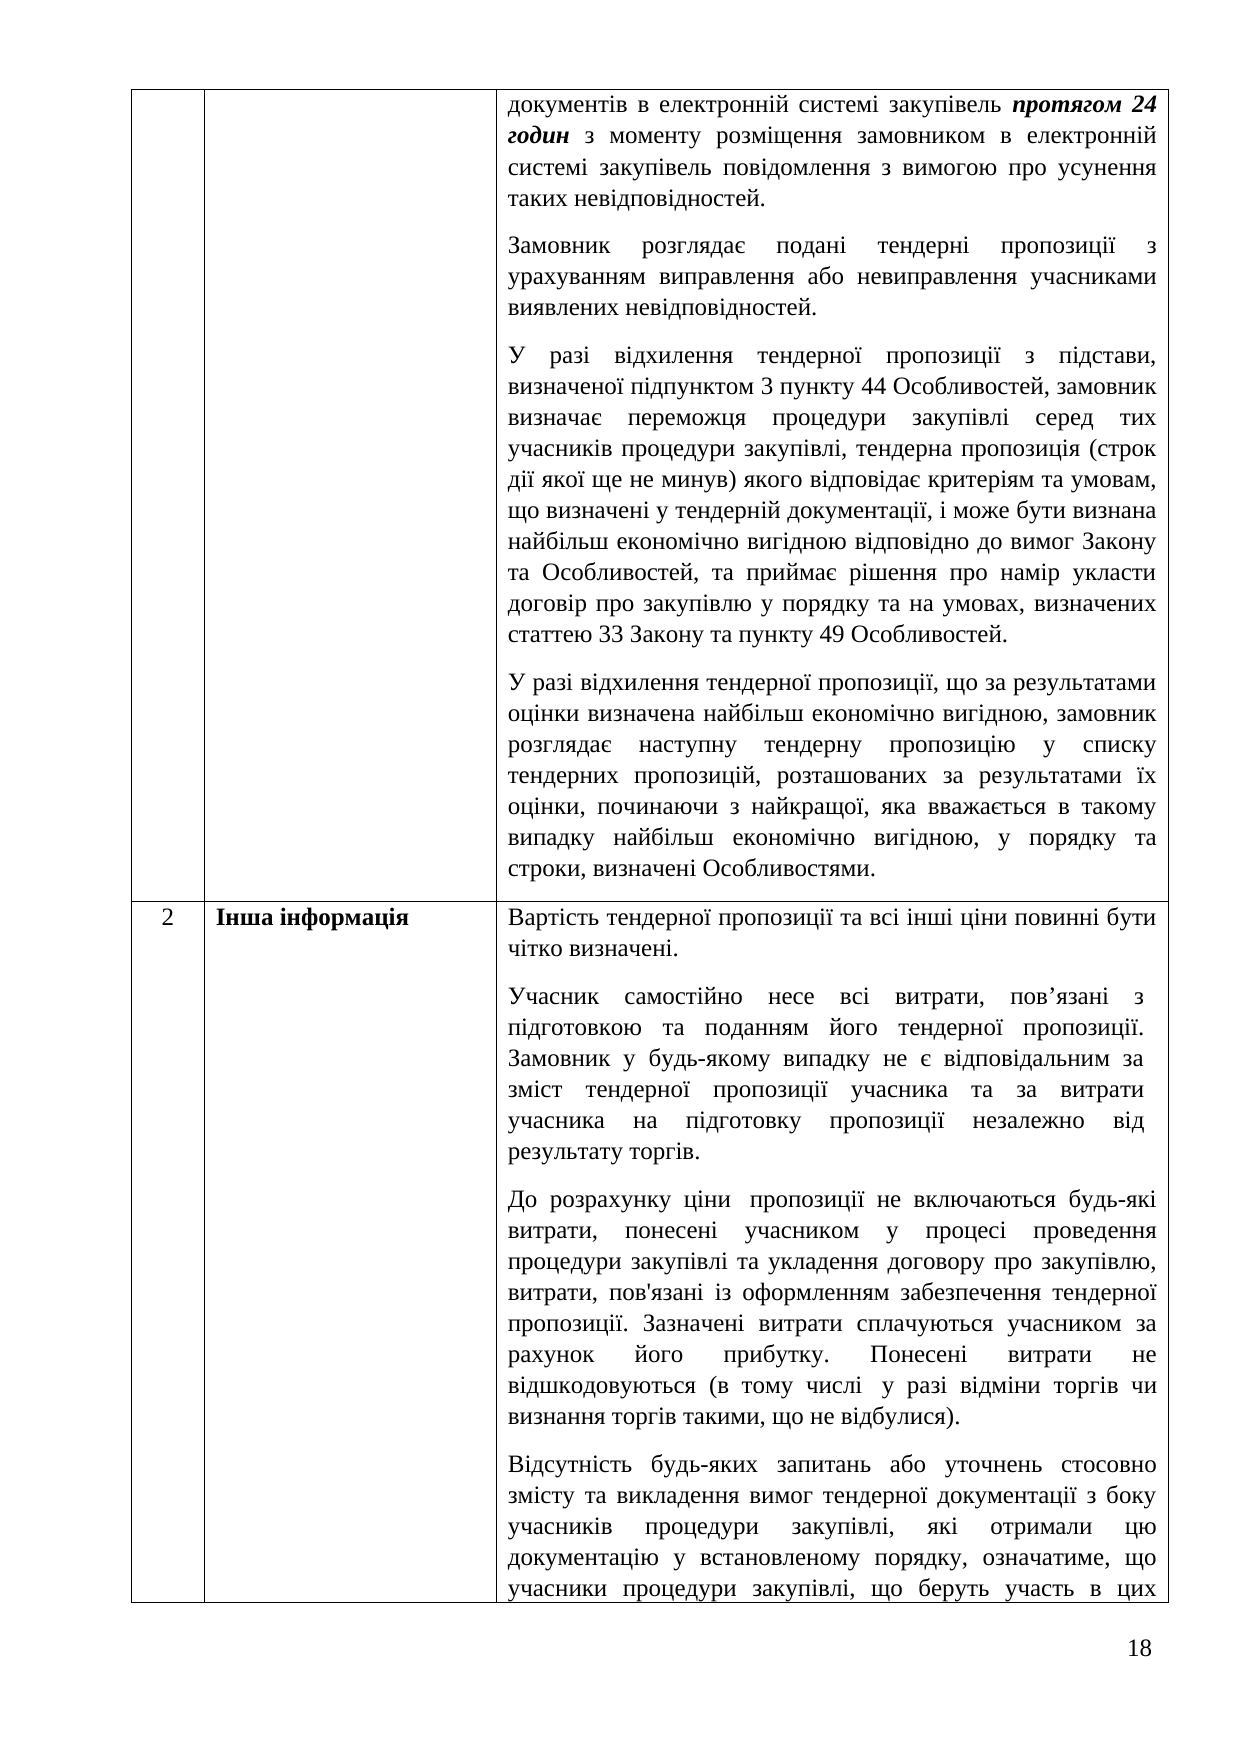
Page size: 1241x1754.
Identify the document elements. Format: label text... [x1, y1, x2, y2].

table_cell Інша інформація [205, 902, 496, 1602]
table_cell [205, 90, 496, 901]
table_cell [497, 902, 1168, 1602]
table_cell 1 [132, 90, 204, 901]
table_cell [497, 90, 1168, 901]
table_cell 2 [132, 902, 204, 1602]
